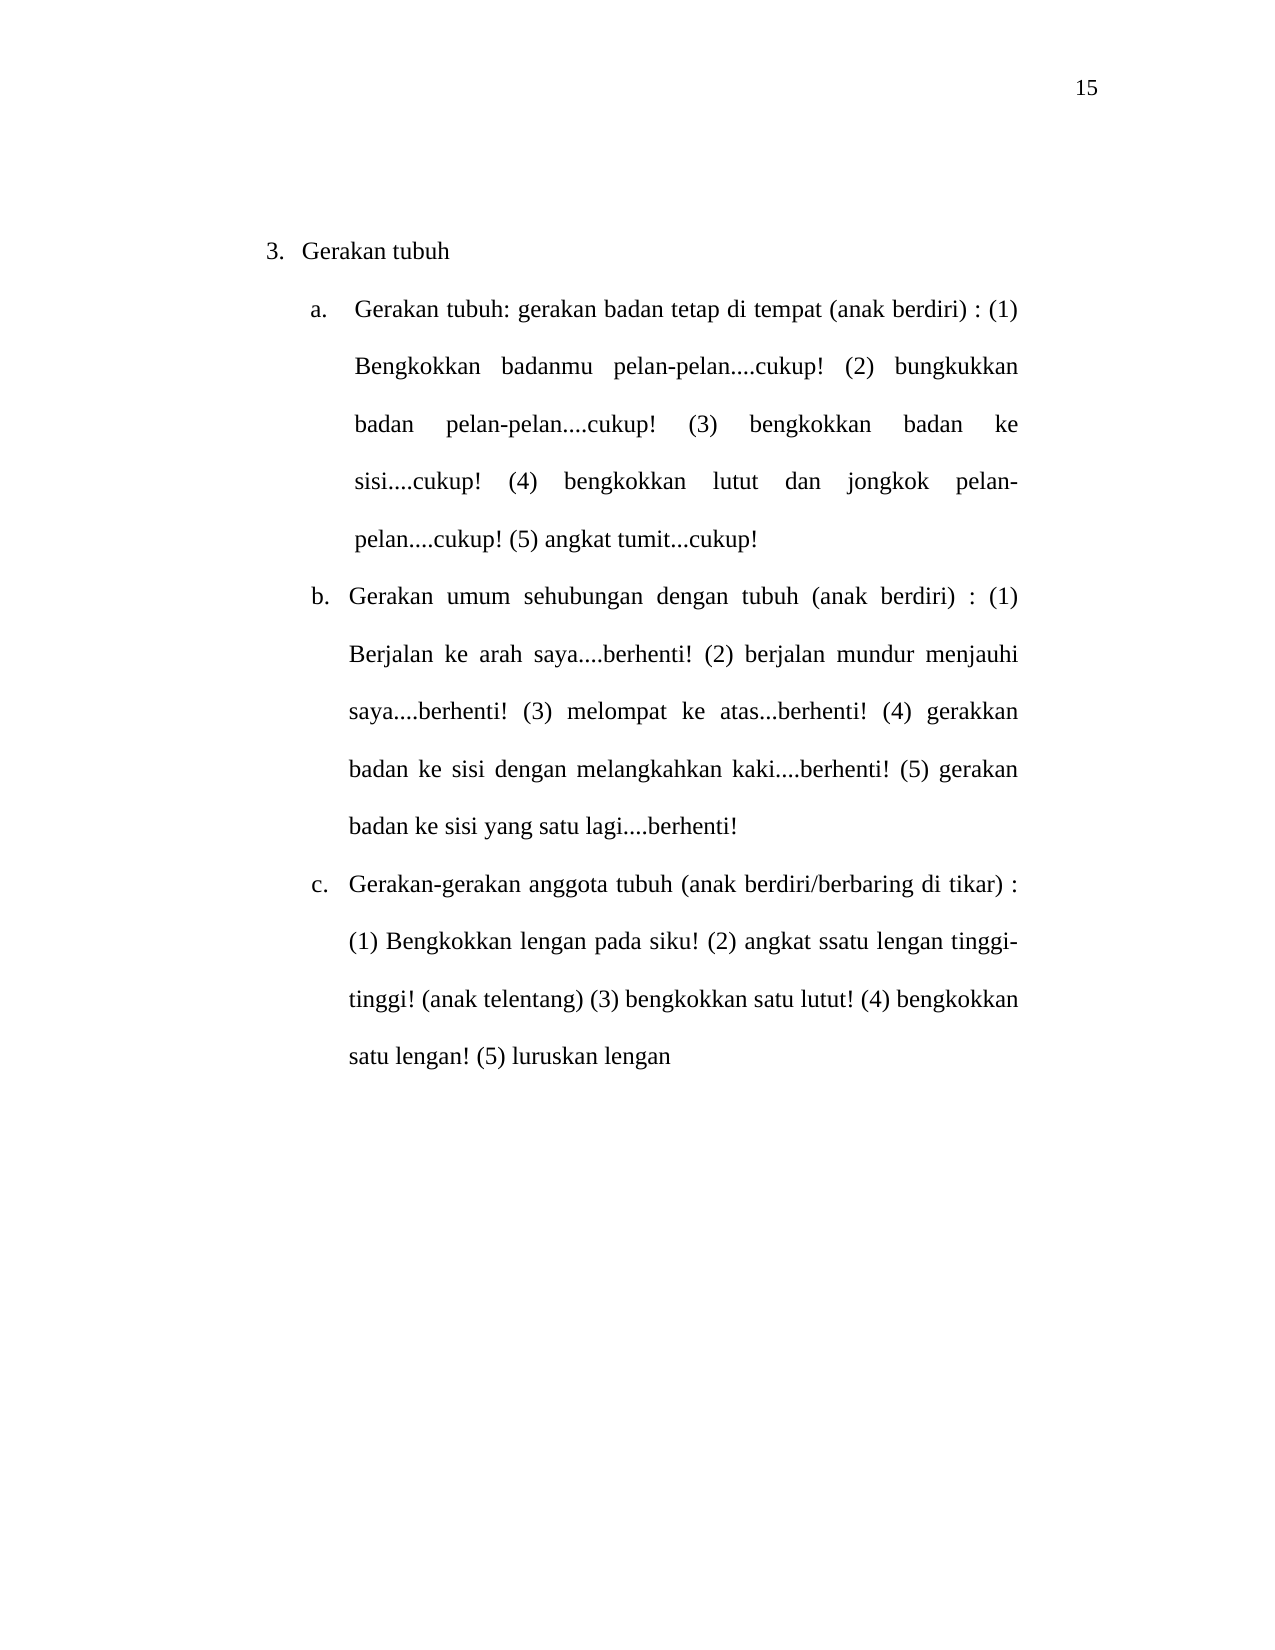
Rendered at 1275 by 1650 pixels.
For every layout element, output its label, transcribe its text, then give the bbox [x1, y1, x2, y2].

list Gerakan-gerakan anggota tubuh (anak berdiri/berbaring di tikar) : (1) Bengkokkan lengan pada siku! (2) angkat ssatu lengan tinggi-tinggi! (anak telentang) (3) bengkokkan satu lutut! (4) bengkokkan satu lengan! (5) luruskan lengan [311, 869, 1019, 1070]
list Gerakan tubuh: gerakan badan tetap di tempat (anak berdiri) : (1) Bengkokkan badanmu pelan-pelan....cukup! (2) bungkukkan badan pelan-pelan....cukup! (3) bengkokkan badan ke sisi....cukup! (4) bengkokkan lutut dan jongkok pelan-pelan....cukup! (5) angkat tumit...cukup! [310, 294, 1019, 552]
list Gerakan umum sehubungan dengan tubuh (anak berdiri) : (1) Berjalan ke arah saya....berhenti! (2) berjalan mundur menjauhi saya....berhenti! (3) melompat ke atas...berhenti! (4) gerakkan badan ke sisi dengan melangkahkan kaki....berhenti! (5) gerakan badan ke sisi yang satu lagi....berhenti! [311, 581, 1019, 840]
list Gerakan tubuh [266, 236, 1019, 265]
